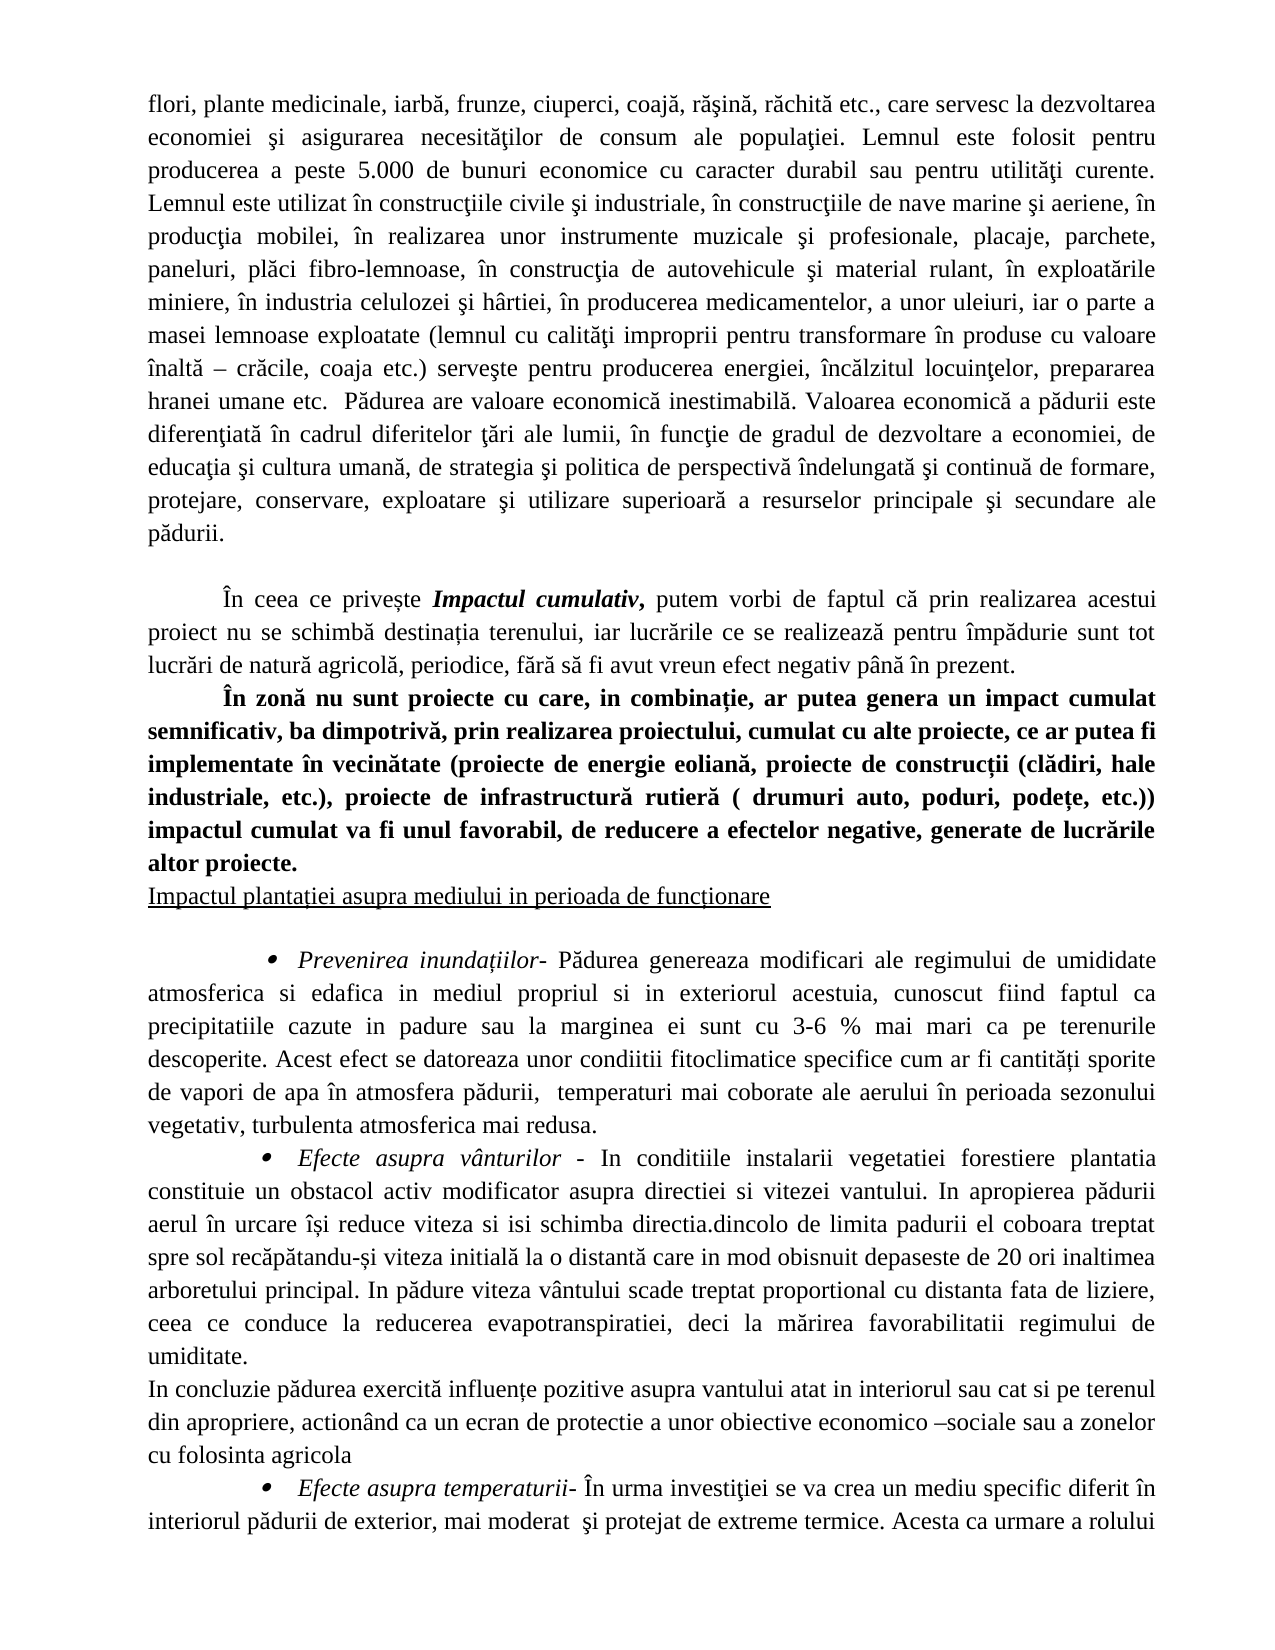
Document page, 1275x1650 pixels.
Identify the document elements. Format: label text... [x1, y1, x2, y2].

list Efecte asupra vânturilor - In conditiile instalarii vegetatiei forestiere plantatia constituie un obstacol activ modificator asupra directiei si vitezei vantului. In apropierea pădurii aerul în urcare își reduce viteza si isi schimba directia.dincolo de limita padurii el coboara treptat spre sol recăpătandu-și viteza initială la o distantă care in mod obisnuit depaseste de 20 ori inaltimea arboretului principal. In pădure viteza vântului scade treptat proportional cu distanta fata de liziere, ceea ce conduce la reducerea evapotranspiratiei, deci la mărirea favorabilitatii regimului de umiditate. [148, 1143, 1157, 1370]
text În zonă nu sunt proiecte cu care, in combinație, ar putea genera un impact cumulat semnificativ, ba dimpotrivă, prin realizarea proiectului, cumulat cu alte proiecte, ce ar putea fi implementate în vecinătate (proiecte de energie eoliană, proiecte de construcții (clădiri, hale industriale, etc.), proiecte de infrastructură rutieră ( drumuri auto, poduri, podețe, etc.)) impactul cumulat va fi unul favorabil, de reducere a efectelor negative, generate de lucrările altor proiecte. [148, 683, 1157, 716]
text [148, 89, 1157, 547]
text Impactul plantației asupra mediului in perioada de funcționare [148, 881, 1157, 910]
list Prevenirea inundațiilor- Pădurea genereaza modificari ale regimului de umididate atmosferica si edafica in mediul propriul si in exteriorul acestuia, cunoscut fiind faptul ca precipitatiile cazute in padure sau la marginea ei sunt cu 3-6 % mai mari ca pe terenurile descoperite. Acest efect se datoreaza unor condiitii fitoclimatice specifice cum ar fi cantități sporite de vapori de apa în atmosfera pădurii, temperaturi mai coborate ale aerului în perioada sezonului vegetativ, turbulenta atmosferica mai redusa. [148, 945, 1157, 1139]
text În ceea ce privește Impactul cumulativ, putem vorbi de faptul că prin realizarea acestui proiect nu se schimbă destinația terenului, iar lucrările ce se realizează pentru împădurie sunt tot lucrări de natură agricolă, periodice, fără să fi avut vreun efect negativ până în prezent. [148, 646, 1157, 679]
text În ceea ce privește Impactul cumulativ, putem vorbi de faptul că prin realizarea acestui proiect nu se schimbă destinația terenului, iar lucrările ce se realizează pentru împădurie sunt tot lucrări de natură agricolă, periodice, fără să fi avut vreun efect negativ până în prezent. [148, 584, 1157, 617]
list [148, 1473, 1157, 1535]
list In concluzie pădurea exercită influențe pozitive asupra vantului atat in interiorul sau cat si pe terenul din apropriere, actionând ca un ecran de protectie a unor obiective economico –sociale sau a zonelor cu folosinta agricola [148, 1374, 1157, 1469]
text În zonă nu sunt proiecte cu care, in combinație, ar putea genera un impact cumulat semnificativ, ba dimpotrivă, prin realizarea proiectului, cumulat cu alte proiecte, ce ar putea fi implementate în vecinătate (proiecte de energie eoliană, proiecte de construcții (clădiri, hale industriale, etc.), proiecte de infrastructură rutieră ( drumuri auto, poduri, podețe, etc.)) impactul cumulat va fi unul favorabil, de reducere a efectelor negative, generate de lucrările altor proiecte. [148, 844, 1157, 877]
